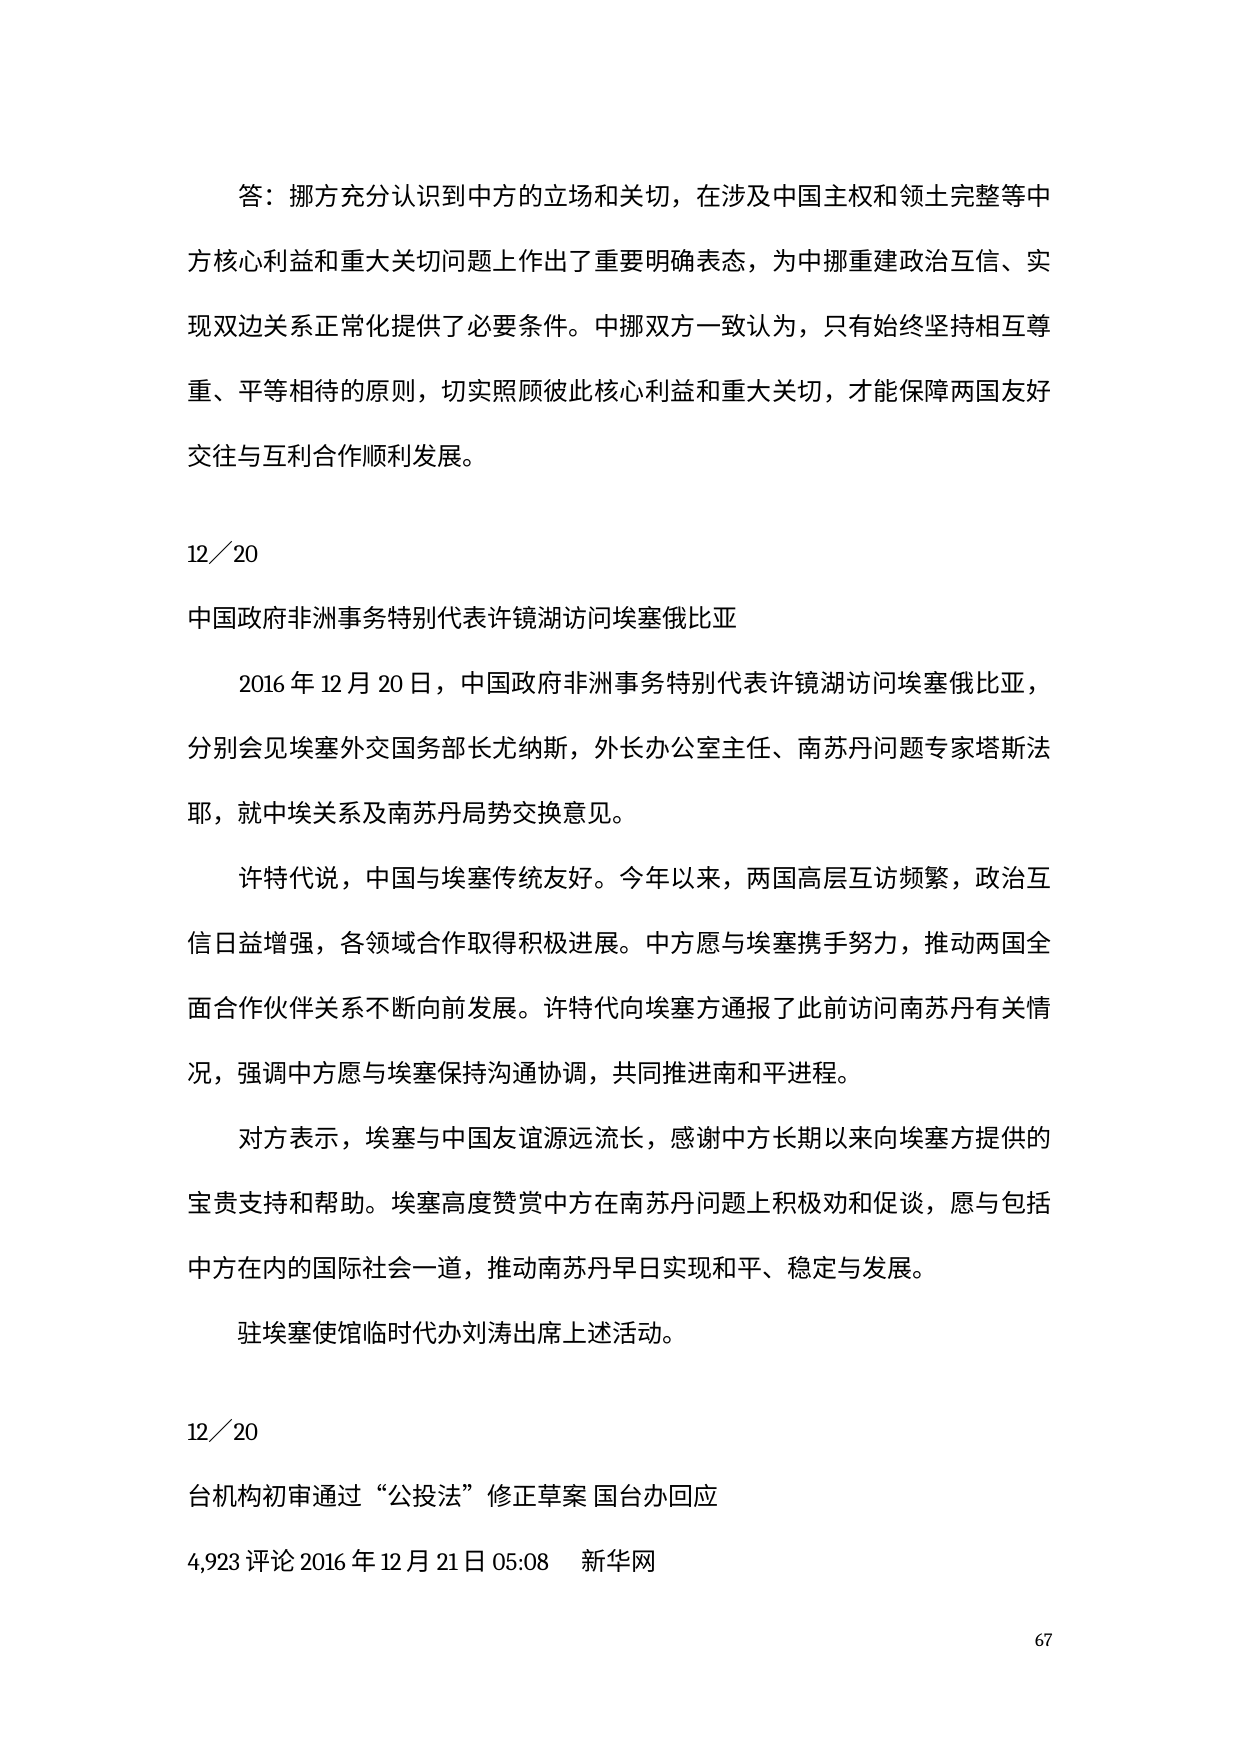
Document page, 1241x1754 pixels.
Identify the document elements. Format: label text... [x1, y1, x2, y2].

text 12／20 [187, 1397, 1053, 1462]
text 2016年12月20日，中国政府非洲事务特别代表许镜湖访问埃塞俄比亚，分别会见埃塞外交国务部长尤纳斯，外长办公室主任、南苏丹问题专家塔斯法耶，就中埃关系及南苏丹局势交换意见。 [187, 649, 1053, 844]
text 12／20 [187, 519, 1053, 584]
text 许特代说，中国与埃塞传统友好。今年以来，两国高层互访频繁，政治互信日益增强，各领域合作取得积极进展。中方愿与埃塞携手努力，推动两国全面合作伙伴关系不断向前发展。许特代向埃塞方通报了此前访问南苏丹有关情况，强调中方愿与埃塞保持沟通协调，共同推进南和平进程。 [187, 844, 1053, 1104]
text 驻埃塞使馆临时代办刘涛出席上述活动。 [187, 1299, 1053, 1364]
text 答：挪方充分认识到中方的立场和关切，在涉及中国主权和领土完整等中方核心利益和重大关切问题上作出了重要明确表态，为中挪重建政治互信、实现双边关系正常化提供了必要条件。中挪双方一致认为，只有始终坚持相互尊重、平等相待的原则，切实照顾彼此核心利益和重大关切，才能保障两国友好交往与互利合作顺利发展。 [187, 162, 1053, 487]
text 4,923评论2016年12月21日05:08 新华网 [187, 1527, 1053, 1592]
text 中国政府非洲事务特别代表许镜湖访问埃塞俄比亚 [187, 584, 1053, 649]
text 对方表示，埃塞与中国友谊源远流长，感谢中方长期以来向埃塞方提供的宝贵支持和帮助。埃塞高度赞赏中方在南苏丹问题上积极劝和促谈，愿与包括中方在内的国际社会一道，推动南苏丹早日实现和平、稳定与发展。 [187, 1104, 1053, 1299]
text 台机构初审通过“公投法”修正草案 国台办回应 [187, 1462, 1053, 1527]
